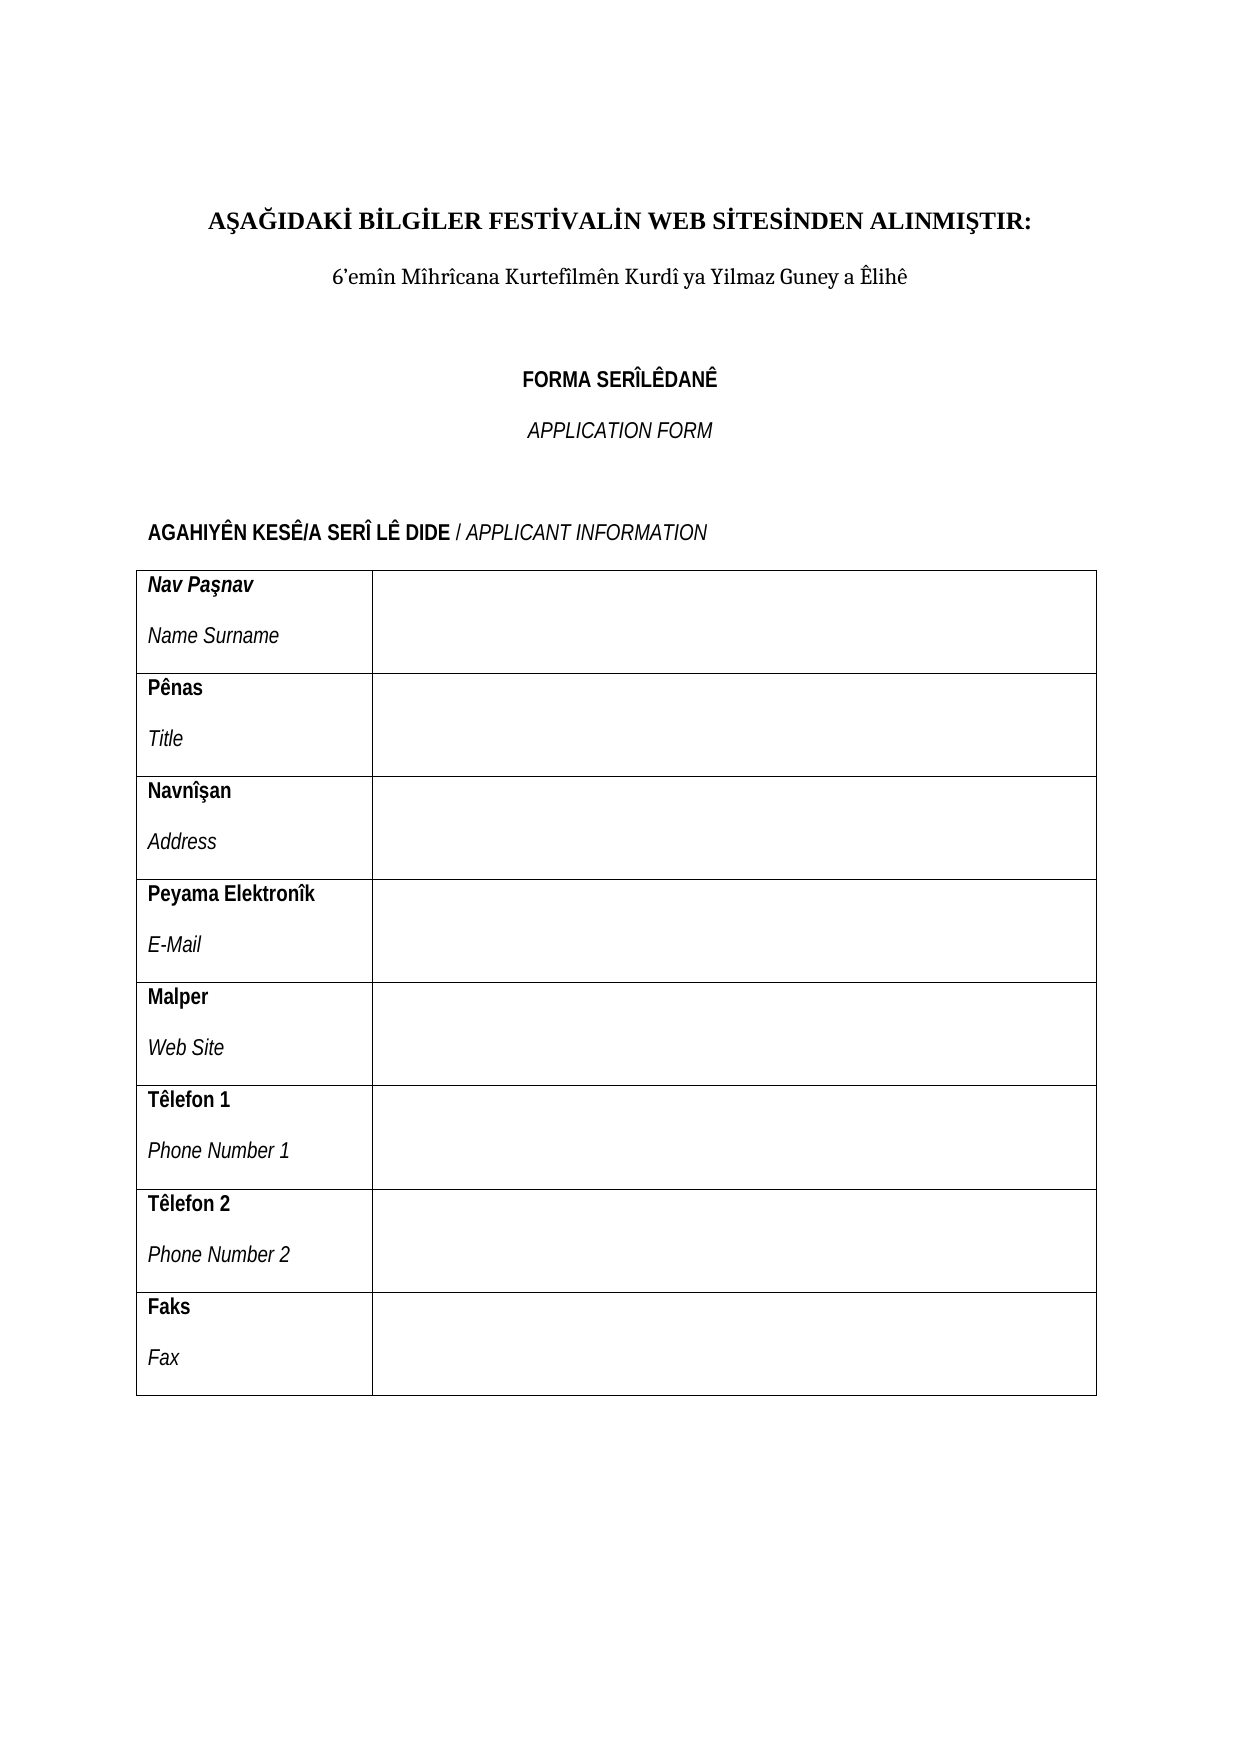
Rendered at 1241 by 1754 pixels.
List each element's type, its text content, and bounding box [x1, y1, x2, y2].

table_header Nav Paşnav Name Surname [137, 571, 372, 673]
text 6’emîn Mîhrîcana Kurtefîlmên Kurdî ya Yilmaz Guney a Êlihê [148, 263, 1093, 290]
table_cell Têlefon 2 Phone Number 2 [137, 1190, 372, 1292]
table_cell [373, 1293, 1096, 1395]
table_cell [373, 1190, 1096, 1292]
table_header [373, 571, 1096, 673]
table_cell Navnîşan Address [137, 777, 372, 879]
table_cell [373, 880, 1096, 982]
text AGAHIYÊN KESÊ/A SERÎ LÊ DIDE / APPLICANT INFORMATION [148, 519, 1093, 545]
table_cell [373, 983, 1096, 1085]
table_cell [373, 674, 1096, 776]
table_cell Peyama Elektronîk E-Mail [137, 880, 372, 982]
table_cell [373, 1086, 1096, 1188]
table_cell Pênas Title [137, 674, 372, 776]
text FORMA SERÎLÊDANÊ [148, 366, 1093, 392]
table_cell [373, 777, 1096, 879]
table_cell Têlefon 1 Phone Number 1 [137, 1086, 372, 1188]
table_cell Faks Fax [137, 1293, 372, 1395]
text APPLICATION FORM [148, 417, 1093, 443]
text AŞAĞIDAKİ BİLGİLER FESTİVALİN WEB SİTESİNDEN ALINMIŞTIR: [148, 206, 1093, 235]
table_cell Malper Web Site [137, 983, 372, 1085]
